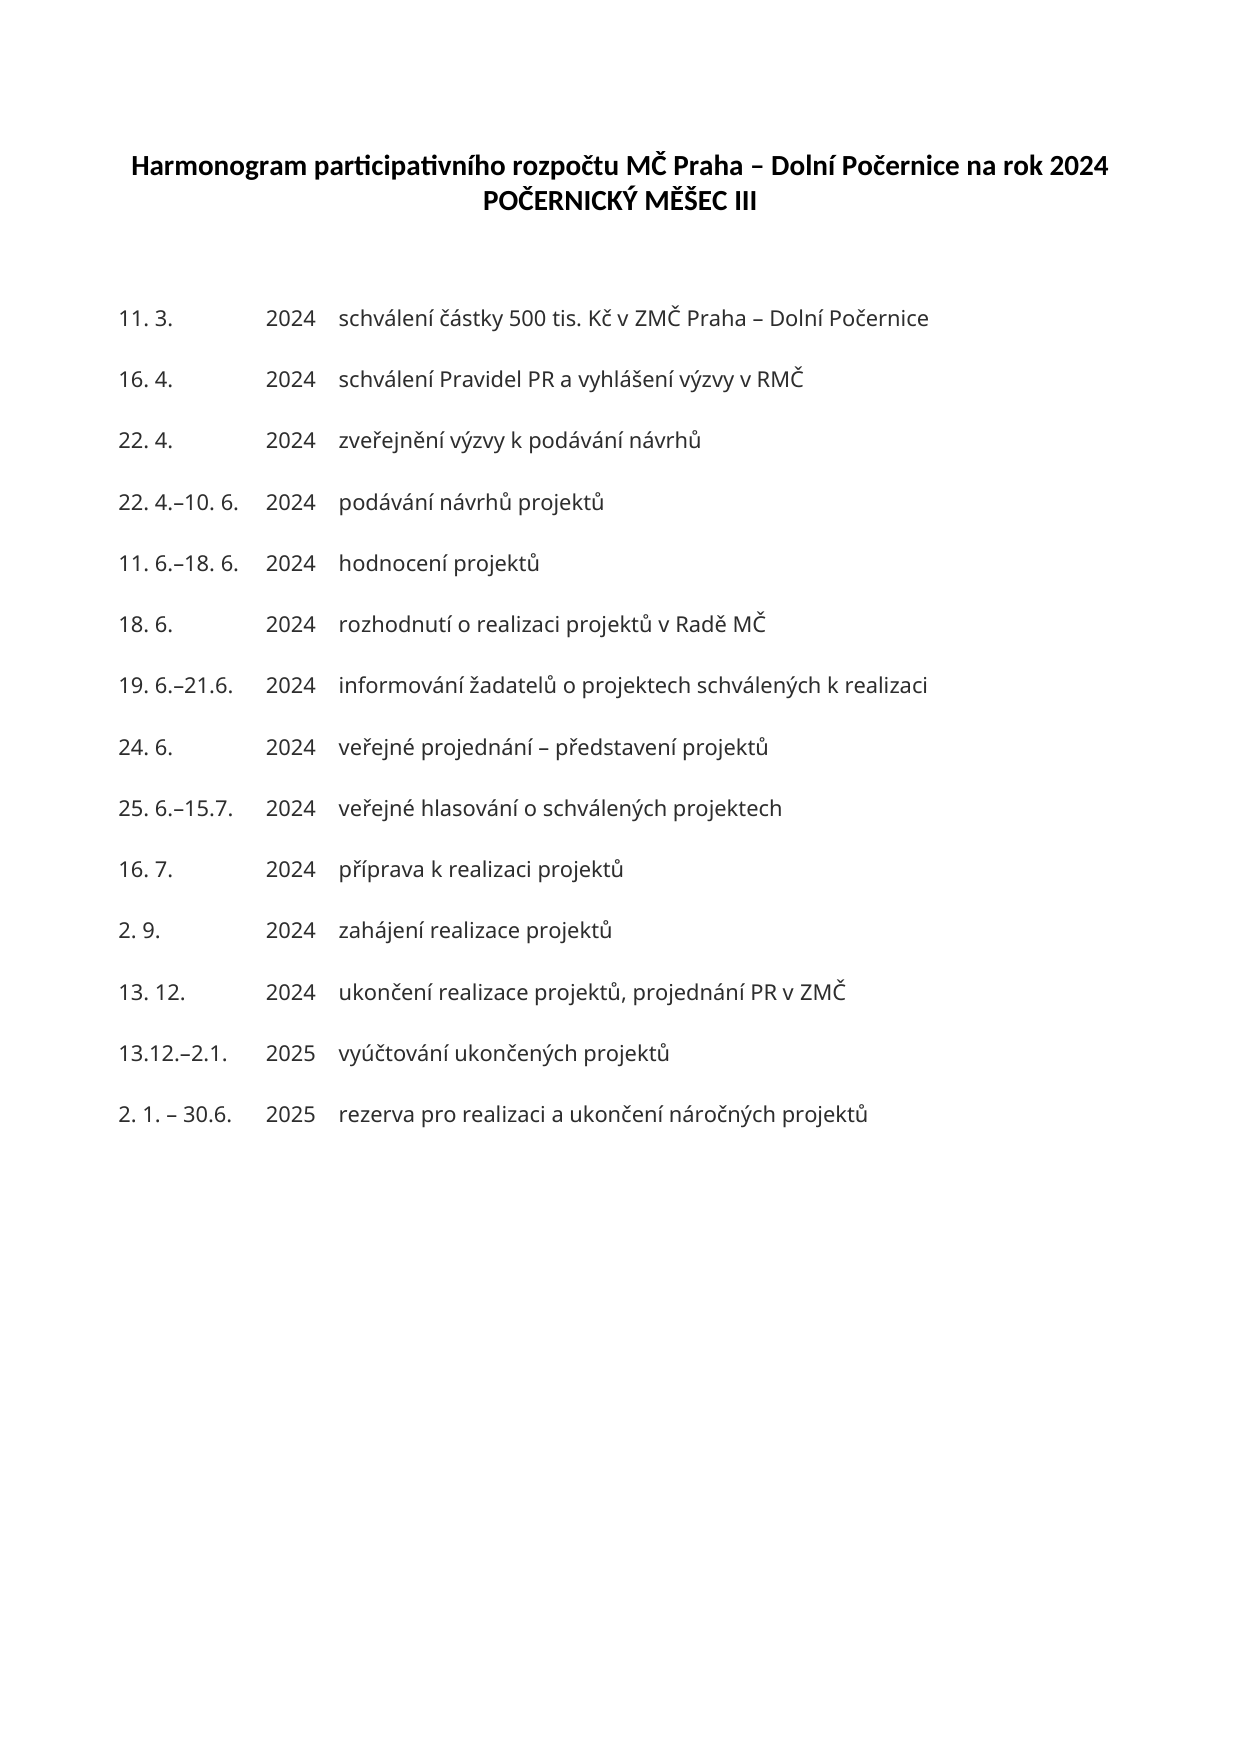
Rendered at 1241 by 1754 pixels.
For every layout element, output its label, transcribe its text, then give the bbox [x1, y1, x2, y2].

text POČERNICKÝ MĚŠEC III [118, 182, 1122, 218]
text Harmonogram participativního rozpočtu MČ Praha – Dolní Počernice na rok 2024 [118, 147, 1122, 182]
text 13.12.–2.1. 2025 vyúčtování ukončených projektů [118, 1038, 1122, 1068]
text 16. 7. 2024 příprava k realizaci projektů [118, 854, 1122, 884]
text 2. 1. – 30.6. 2025 rezerva pro realizaci a ukončení náročných projektů [118, 1099, 1122, 1129]
text 19. 6.–21.6. 2024 informování žadatelů o projektech schválených k realizaci [118, 670, 1122, 700]
text 16. 4. 2024 schválení Pravidel PR a vyhlášení výzvy v RMČ [118, 364, 1122, 394]
text 18. 6. 2024 rozhodnutí o realizaci projektů v Radě MČ [118, 609, 1122, 639]
text 22. 4.–10. 6. 2024 podávání návrhů projektů [118, 486, 1122, 516]
text 13. 12. 2024 ukončení realizace projektů, projednání PR v ZMČ [118, 976, 1122, 1006]
text 24. 6. 2024 veřejné projednání – představení projektů [118, 731, 1122, 761]
text 11. 3. 2024 schválení částky 500 tis. Kč v ZMČ Praha – Dolní Počernice [118, 303, 1122, 333]
text 11. 6.–18. 6. 2024 hodnocení projektů [118, 548, 1122, 578]
text 2. 9. 2024 zahájení realizace projektů [118, 915, 1122, 945]
text 25. 6.–15.7. 2024 veřejné hlasování o schválených projektech [118, 793, 1122, 823]
text 22. 4. 2024 zveřejnění výzvy k podávání návrhů [118, 425, 1122, 455]
